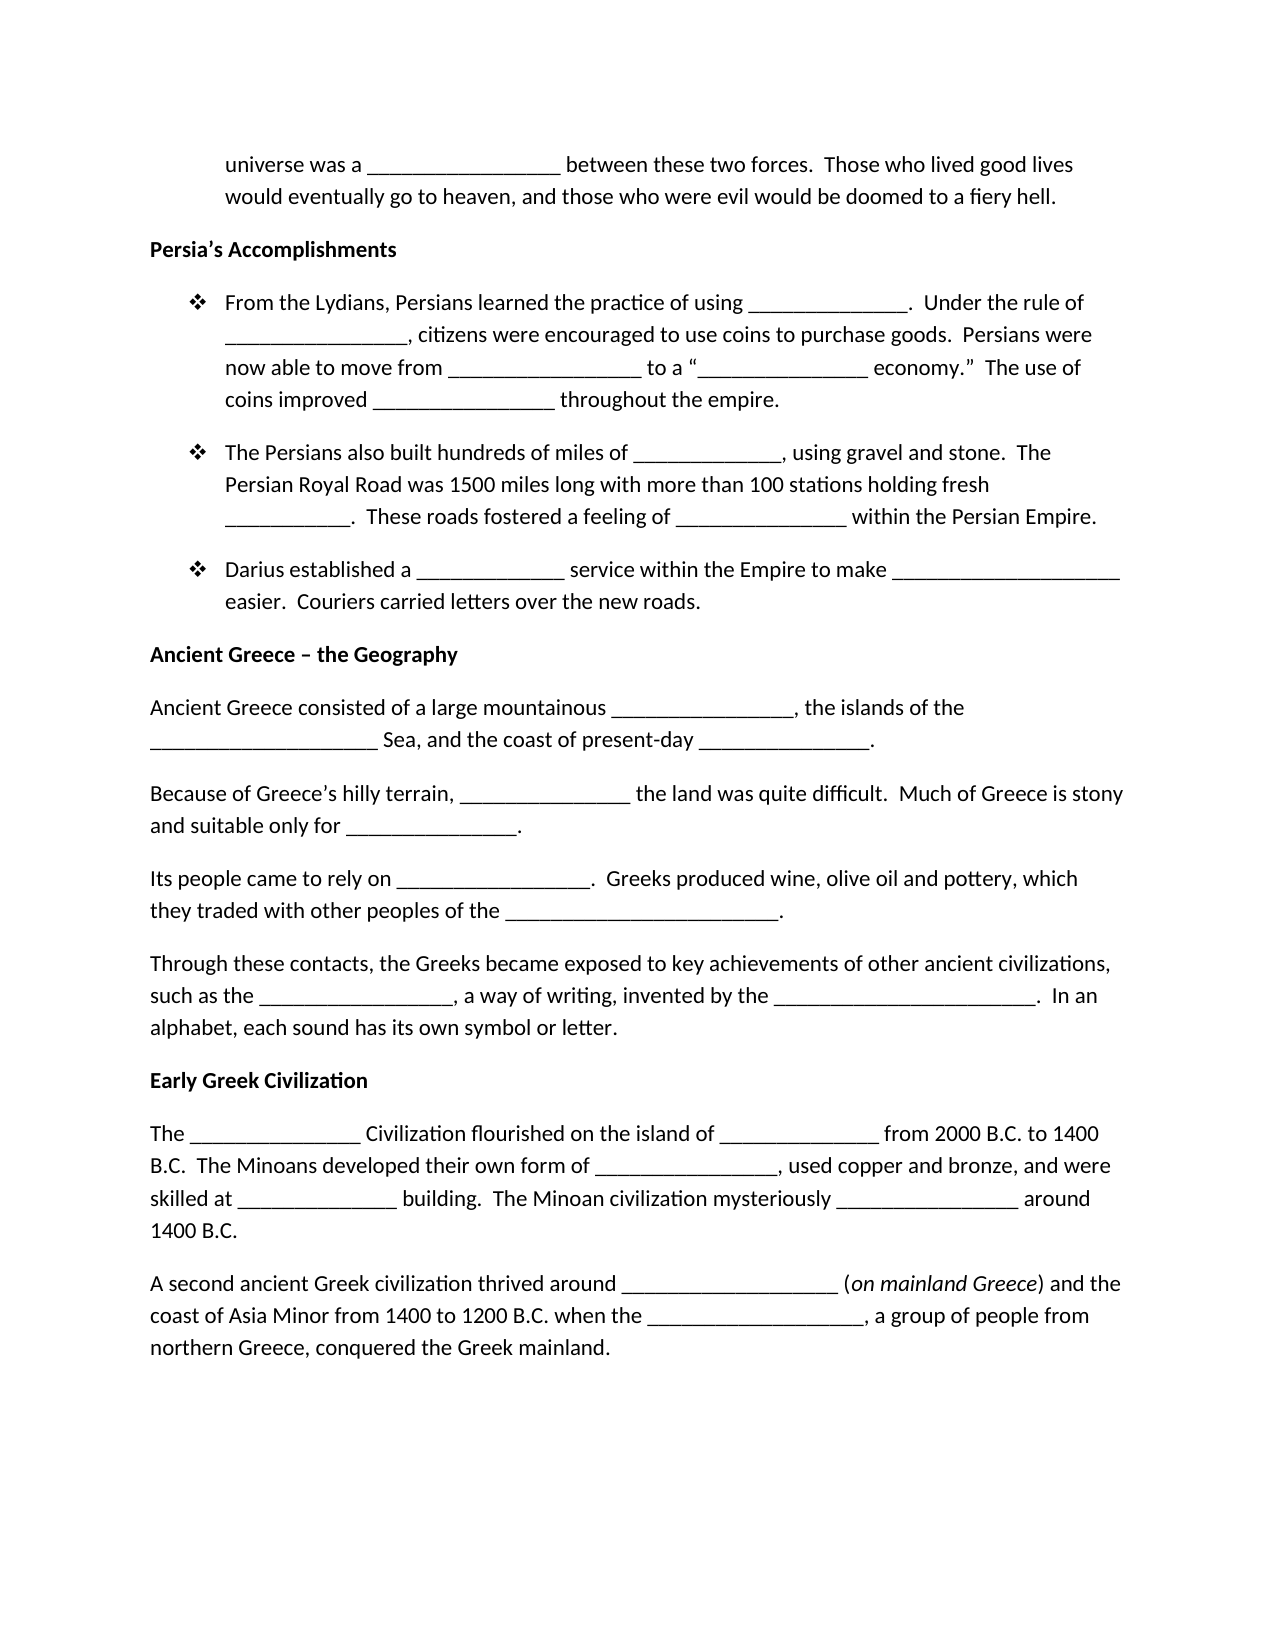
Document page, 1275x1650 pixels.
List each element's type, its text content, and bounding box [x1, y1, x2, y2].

list From the Lydians, Persians learned the practice of using ______________. Under the rule of ________________, citizens were encouraged to use coins to purchase goods. Persians were now able to move from _________________ to a “_______________ economy.” The use of coins improved ________________ throughout the empire. [187, 288, 1125, 413]
text A second ancient Greek civilization thrived around ___________________ (on mainland Greece) and the coast of Asia Minor from 1400 to 1200 B.C. when the ___________________, a group of people from northern Greece, conquered the Greek mainland. [150, 1269, 1125, 1361]
list The Persians also built hundreds of miles of _____________, using gravel and stone. The Persian Royal Road was 1500 miles long with more than 100 stations holding fresh ___________. These roads fostered a feeling of _______________ within the Persian Empire. [187, 438, 1125, 530]
text The _______________ Civilization flourished on the island of ______________ from 2000 B.C. to 1400 B.C. The Minoans developed their own form of ________________, used copper and bronze, and were skilled at ______________ building. The Minoan civilization mysteriously ________________ around 1400 B.C. [150, 1119, 1125, 1244]
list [187, 150, 1125, 210]
list Darius established a _____________ service within the Empire to make ____________________ easier. Couriers carried letters over the new roads. [187, 555, 1125, 615]
text Through these contacts, the Greeks became exposed to key achievements of other ancient civilizations, such as the _________________, a way of writing, invented by the _______________________. In an alphabet, each sound has its own symbol or letter. [150, 949, 1125, 1041]
text Persia’s Accomplishments [150, 235, 1125, 263]
text Ancient Greece – the Geography [150, 640, 1125, 668]
text Its people came to rely on _________________. Greeks produced wine, olive oil and pottery, which they traded with other peoples of the ________________________. [150, 864, 1125, 924]
text Ancient Greece consisted of a large mountainous ________________, the islands of the ____________________ Sea, and the coast of present-day _______________. [150, 693, 1125, 754]
text Early Greek Civilization [150, 1066, 1125, 1094]
text Because of Greece’s hilly terrain, _______________ the land was quite difficult. Much of Greece is stony and suitable only for _______________. [150, 779, 1125, 839]
